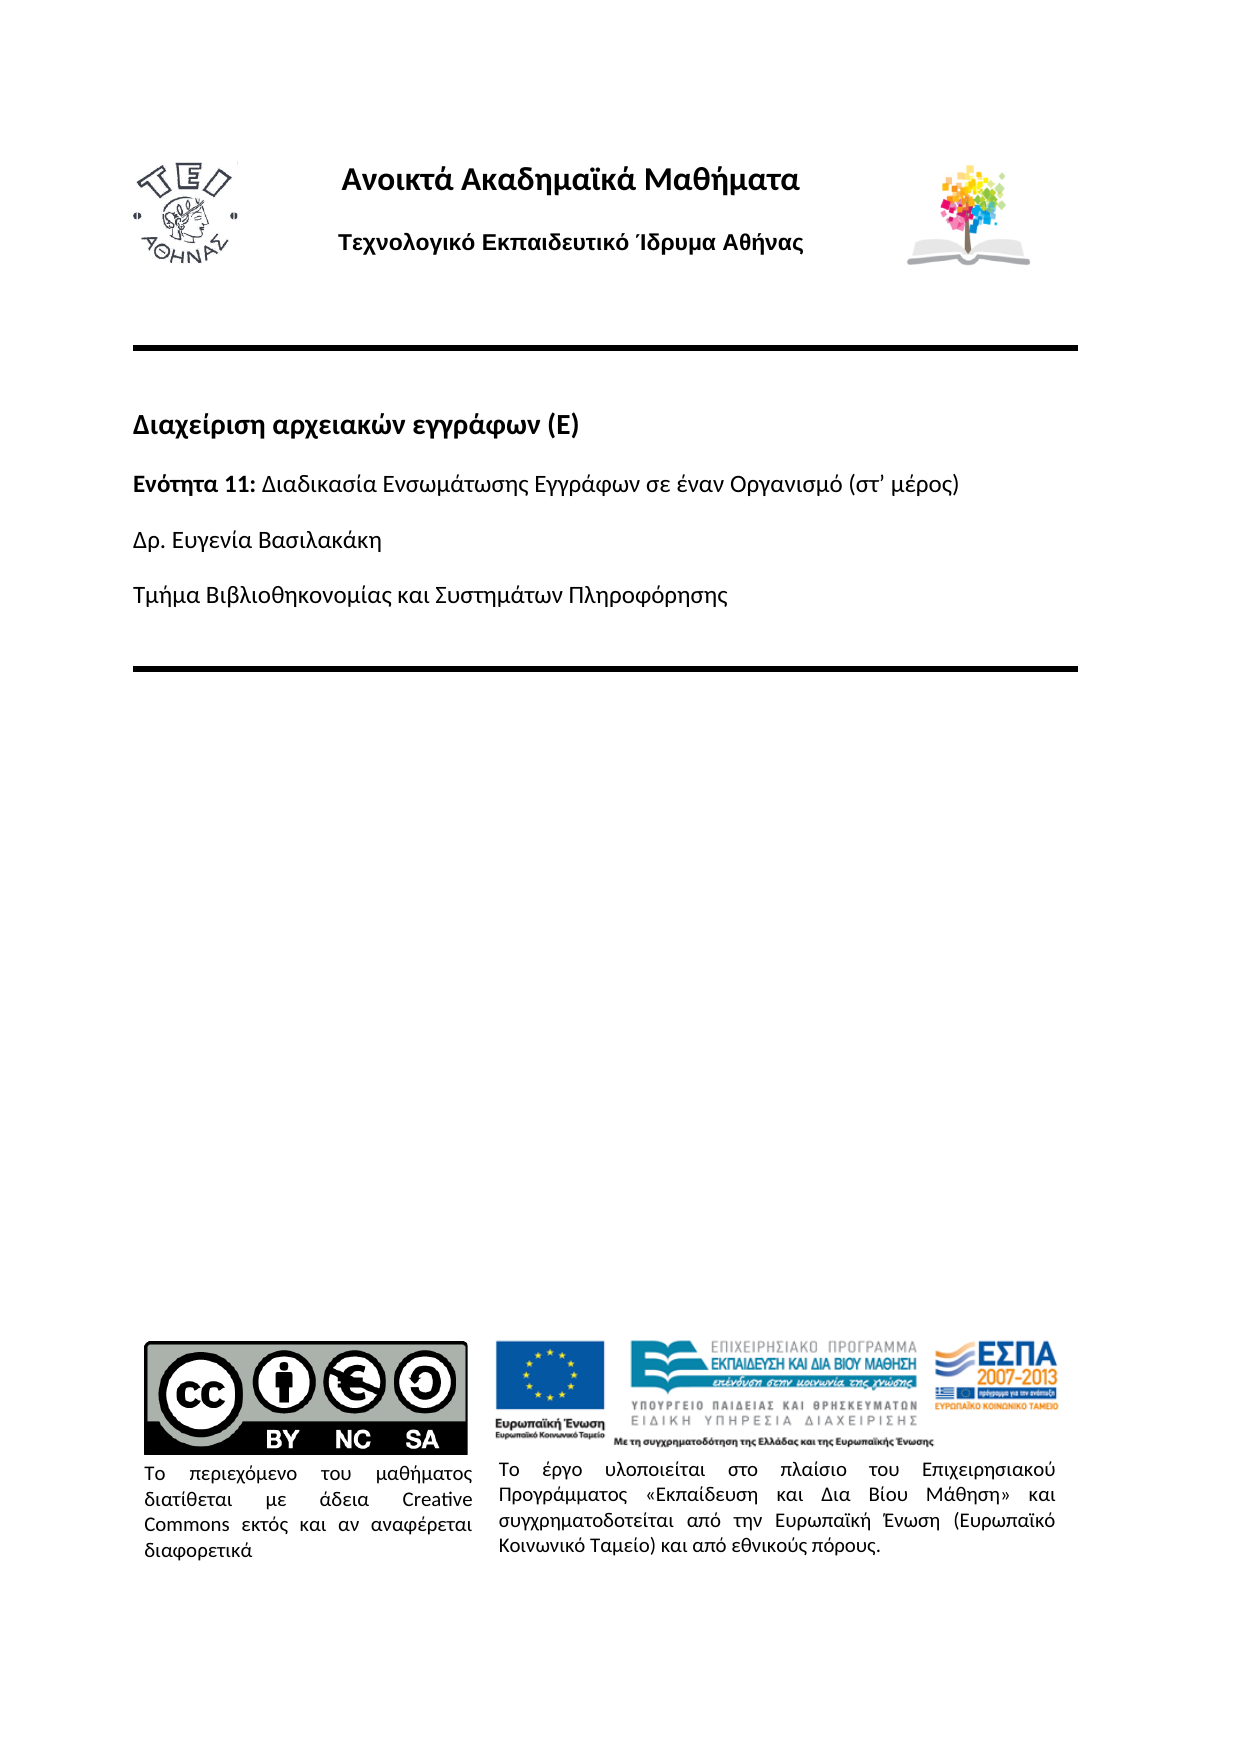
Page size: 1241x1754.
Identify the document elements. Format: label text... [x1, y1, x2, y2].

text Ενότητα 11: Διαδικασία Ενσωμάτωσης Εγγράφων σε έναν Οργανισμό (στ’ μέρος) [133, 468, 1078, 498]
picture [132, 161, 238, 268]
picture [494, 1333, 1063, 1457]
text Τμήμα Βιβλιοθηκονομίας και Συστημάτων Πληροφόρησης [133, 580, 1078, 610]
picture [144, 1341, 468, 1455]
table_header Το περιεχόμενο του μαθήματος διατίθεται με άδεια Creative Commons εκτός και αν αναφέρεται διαφορετικά [133, 1333, 484, 1562]
text Δρ. Ευγενία Βασιλακάκη [133, 524, 1078, 554]
picture [904, 160, 1032, 268]
table_header Το έργο υλοποιείται στο πλαίσιο του Επιχειρησιακού Προγράμματος «Εκπαίδευση και Δια Βίου Μάθηση» και συγχρηματοδοτείται από την Ευρωπαϊκή Ένωση (Ευρωπαϊκό Κοινωνικό Ταμείο) και από εθνικούς πόρους. [484, 1333, 1067, 1562]
text Διαχείριση αρχειακών εγγράφων (Ε) [133, 406, 1078, 442]
